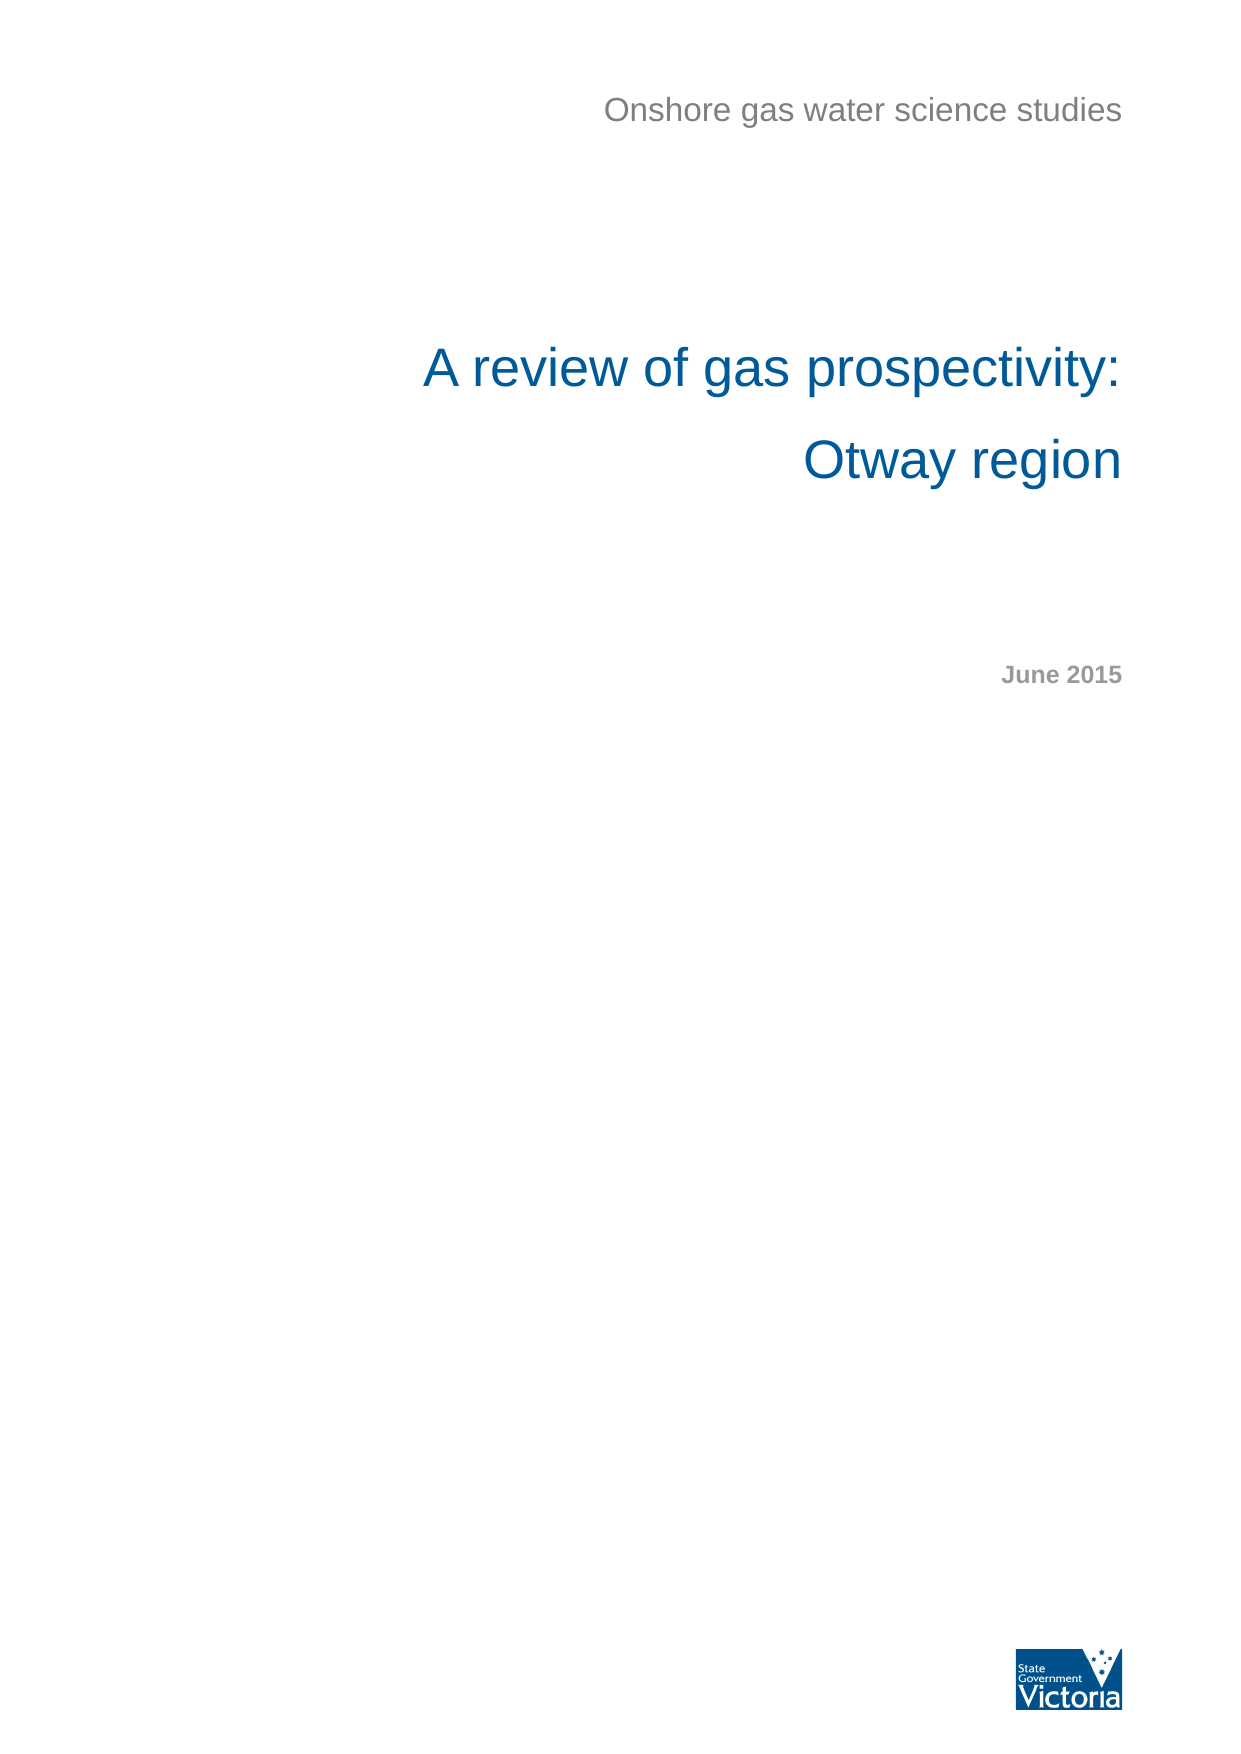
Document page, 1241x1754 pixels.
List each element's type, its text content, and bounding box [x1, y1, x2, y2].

picture [1015, 1649, 1123, 1710]
title Otway region [118, 428, 1122, 490]
text June 2015 [118, 660, 1122, 689]
title A review of gas prospectivity: [118, 335, 1122, 398]
